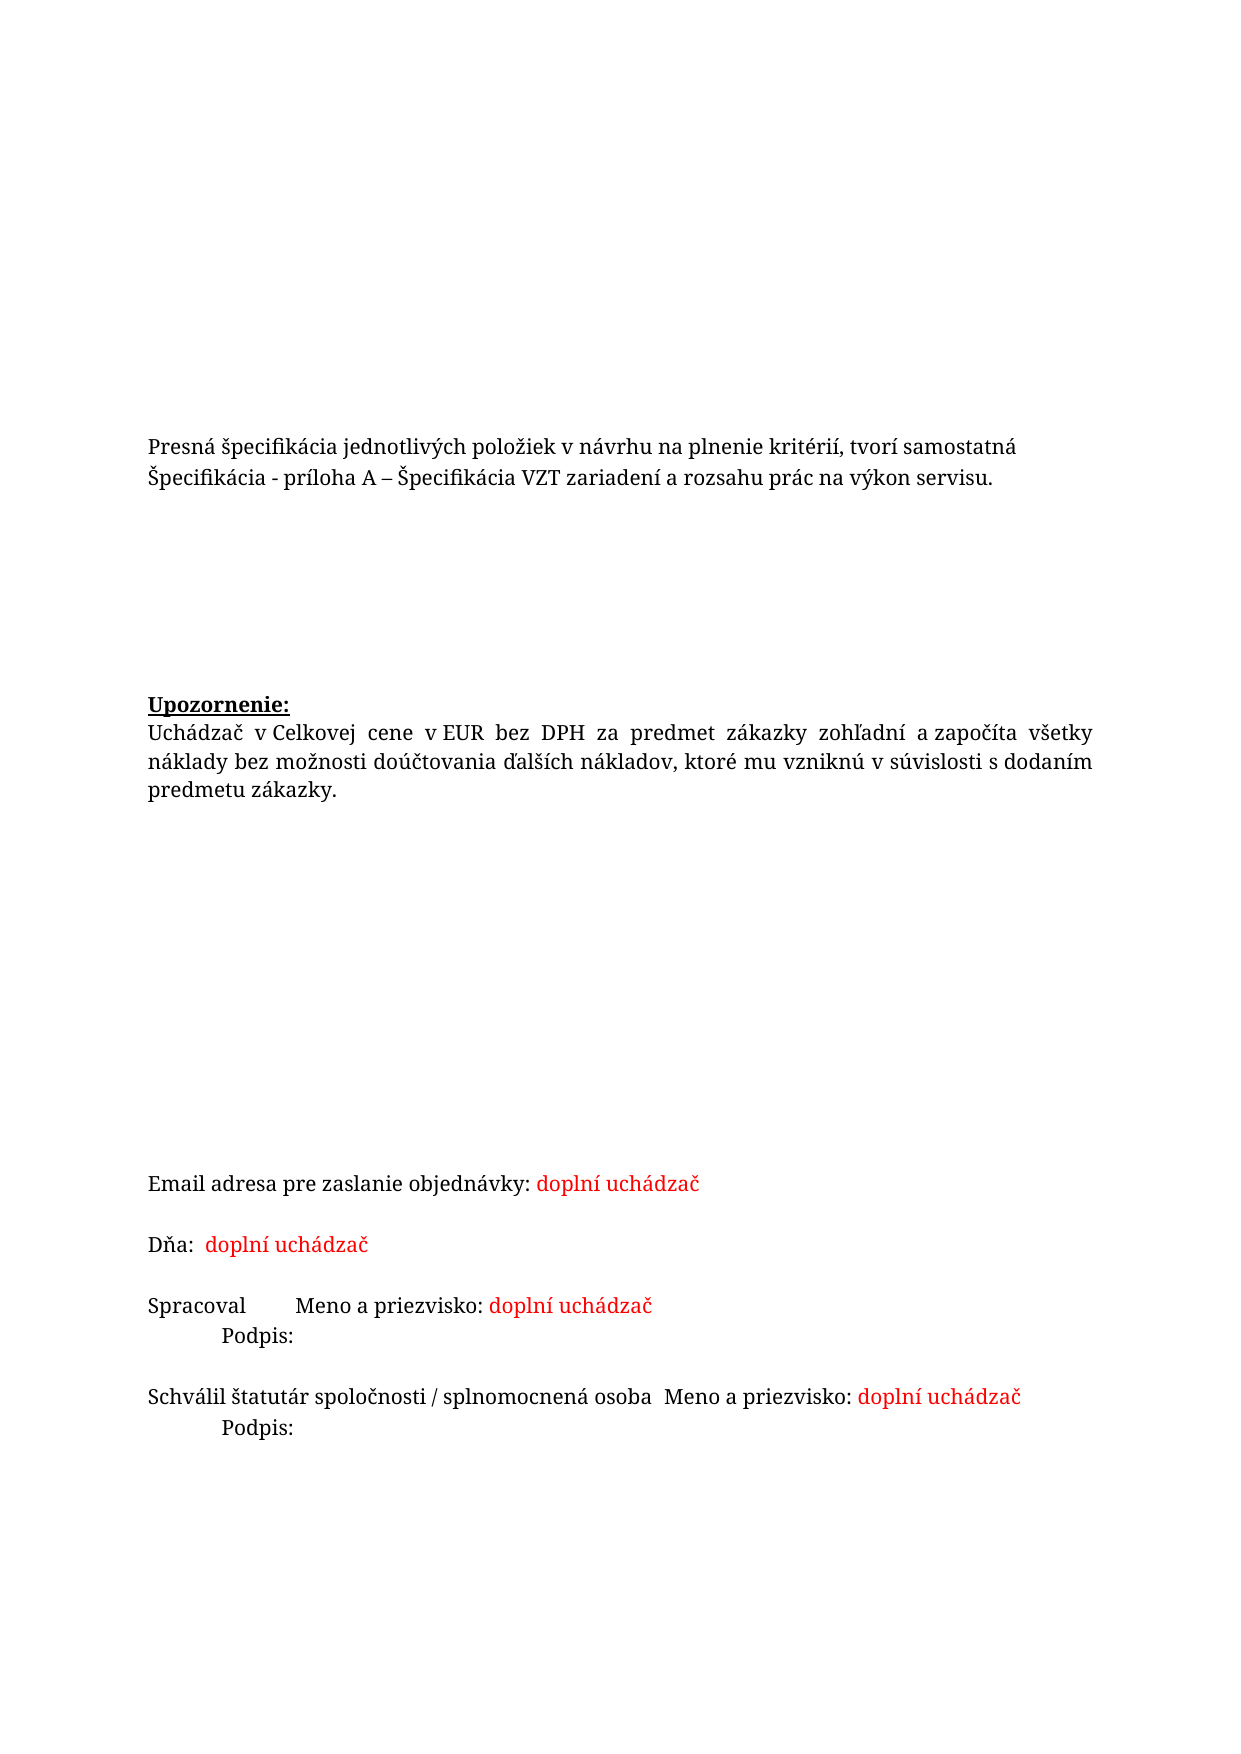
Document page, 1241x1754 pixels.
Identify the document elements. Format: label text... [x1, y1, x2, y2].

text Špecifikácia - príloha A – Špecifikácia VZT zariadení a rozsahu prác na výkon servisu. [148, 463, 1093, 491]
text Presná špecifikácia jednotlivých položiek v návrhu na plnenie kritérií, tvorí samostatná [148, 432, 1093, 460]
text Dňa: doplní uchádzač [148, 1230, 1093, 1258]
text Email adresa pre zaslanie objednávky: doplní uchádzač [148, 1169, 1093, 1197]
text Spracoval Meno a priezvisko: doplní uchádzač Podpis: [148, 1291, 1093, 1350]
text Uchádzač v Celkovej cene v EUR bez DPH za predmet zákazky zohľadní a započíta všetky náklady bez možnosti doúčtovania ďalších nákladov, ktoré mu vzniknú v súvislosti s dodaním predmetu zákazky. [148, 718, 1093, 804]
text Upozornenie: [148, 690, 1093, 718]
text Schválil štatutár spoločnosti / splnomocnená osoba Meno a priezvisko: doplní uchádzač Podpis: [148, 1382, 1093, 1441]
